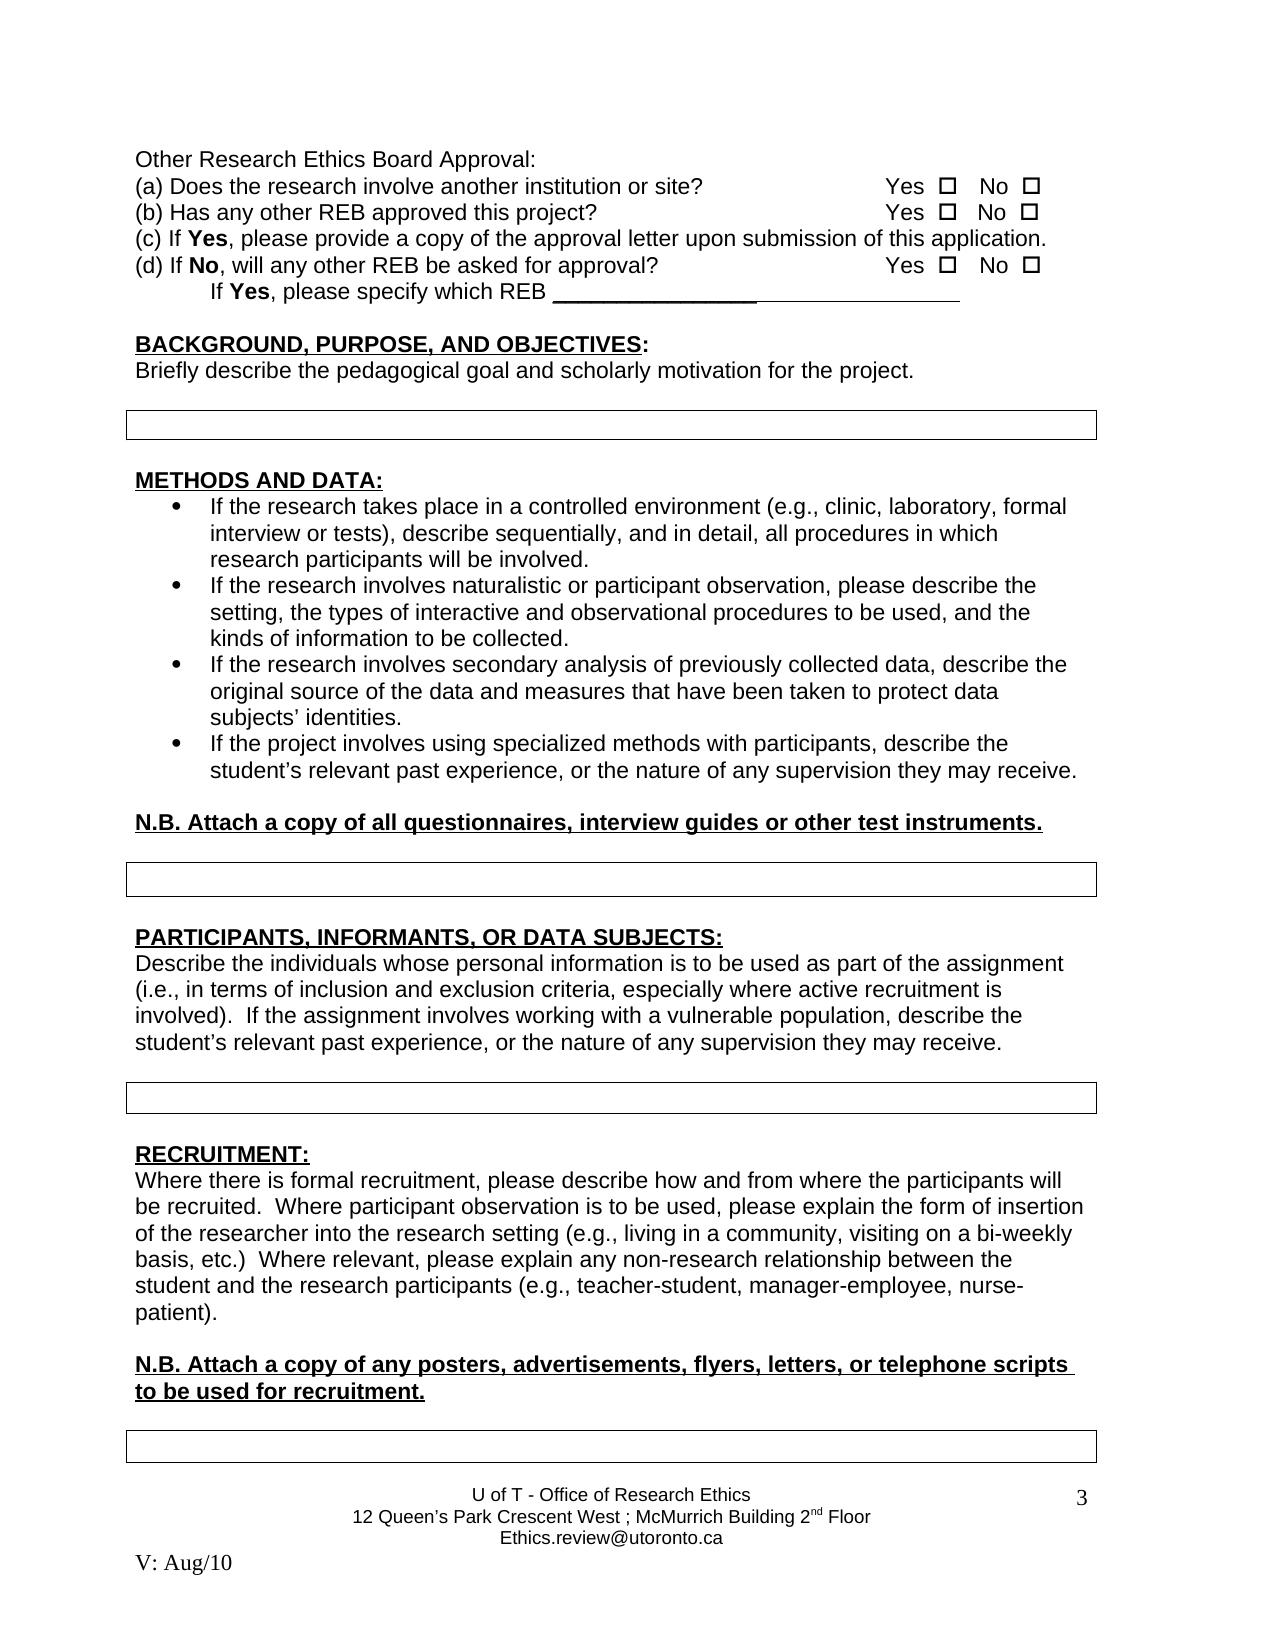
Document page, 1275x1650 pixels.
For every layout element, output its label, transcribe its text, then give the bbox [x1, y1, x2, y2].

text If Yes, please specify which REB ________________ [135, 278, 1087, 304]
text METHODS AND DATA: [135, 467, 1087, 493]
list If the research involves secondary analysis of previously collected data, describe the original source of the data and measures that have been taken to protect data subjects’ identities. [172, 651, 1087, 730]
text Other Research Ethics Board Approval: [135, 146, 1087, 173]
text (d) If No, will any other REB be asked for approval? Yes No [135, 252, 1087, 278]
text RECRUITMENT: [135, 1141, 1087, 1167]
text PARTICIPANTS, INFORMANTS, OR DATA SUBJECTS: [135, 923, 1087, 950]
text Describe the individuals whose personal information is to be used as part of the assignment (i.e., in terms of inclusion and exclusion criteria, especially where active recruitment is involved). If the assignment involves working with a vulnerable population, describe the student’s relevant past experience, or the nature of any supervision they may receive. [135, 950, 1087, 1055]
text Briefly describe the pedagogical goal and scholarly motivation for the project. [135, 357, 1087, 383]
text (c) If Yes, please provide a copy of the approval letter upon submission of this application. [135, 225, 1087, 252]
list If the research takes place in a controlled environment (e.g., clinic, laboratory, formal interview or tests), describe sequentially, and in detail, all procedures in which research participants will be involved. [172, 493, 1087, 572]
list If the research involves naturalistic or participant observation, please describe the setting, the types of interactive and observational procedures to be used, and the kinds of information to be collected. [172, 572, 1087, 651]
text N.B. Attach a copy of any posters, advertisements, flyers, letters, or telephone scripts to be used for recruitment. [135, 1351, 1087, 1404]
text BACKGROUND, PURPOSE, AND OBJECTIVES: [135, 331, 1087, 357]
text N.B. Attach a copy of all questionnaires, interview guides or other test instruments. [135, 809, 1087, 836]
text (b) Has any other REB approved this project? Yes No [135, 199, 1087, 225]
text (a) Does the research involve another institution or site? Yes No [135, 173, 1087, 199]
list If the project involves using specialized methods with participants, describe the student’s relevant past experience, or the nature of any supervision they may receive. [172, 730, 1087, 783]
text Where there is formal recruitment, please describe how and from where the participants will be recruited. Where participant observation is to be used, please explain the form of insertion of the researcher into the research setting (e.g., living in a community, visiting on a bi-weekly basis, etc.) Where relevant, please explain any non-research relationship between the student and the research participants (e.g., teacher-student, manager-employee, nurse-patient). [135, 1167, 1087, 1325]
